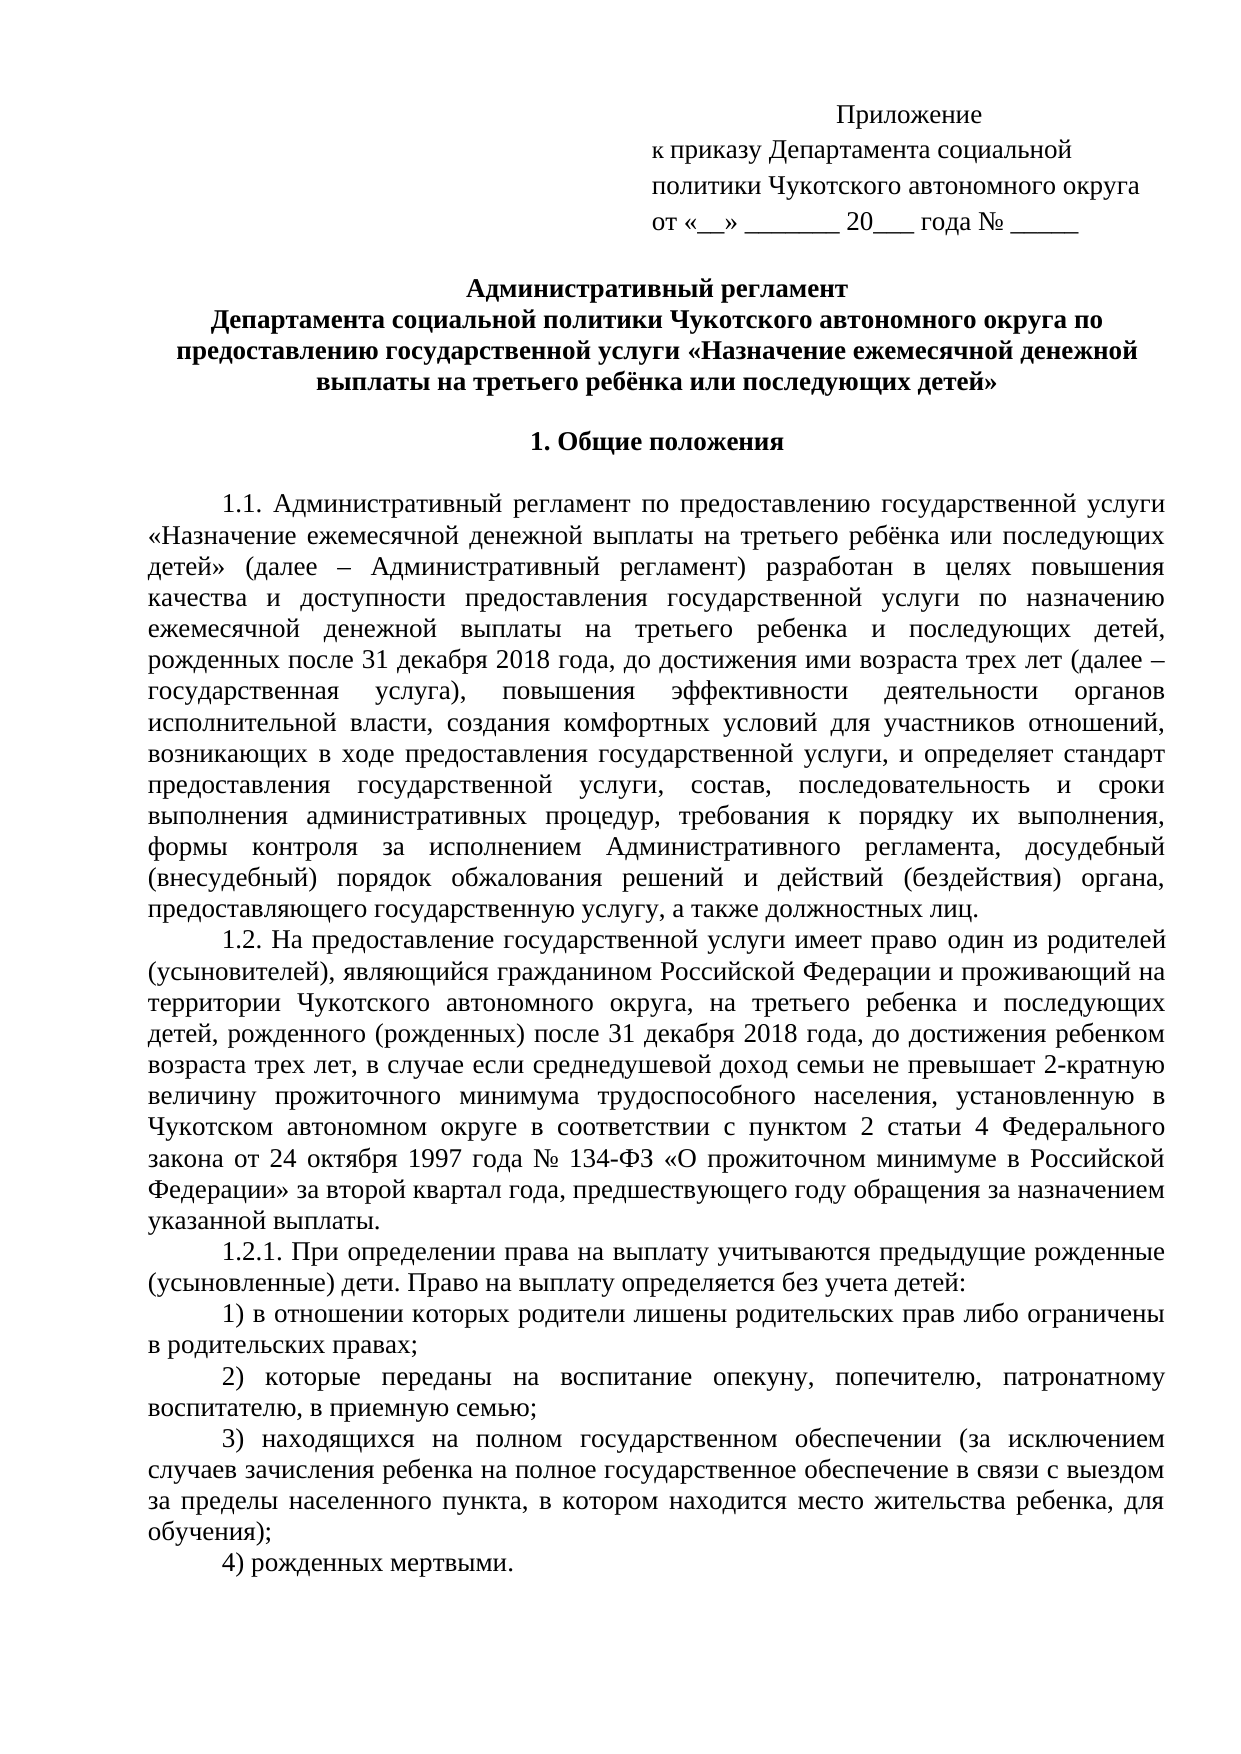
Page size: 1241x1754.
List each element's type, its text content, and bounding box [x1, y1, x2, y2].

text 1.2.1. При определении права на выплату учитываются предыдущие рожденные (усыновленные) дети. Право на выплату определяется без учета детей: [148, 1235, 1166, 1297]
text 1.1. Административный регламент по предоставлению государственной услуги «Назначение ежемесячной денежной выплаты на третьего ребёнка или последующих детей» (далее – Административный регламент) разработан в целях повышения качества и доступности предоставления государственной услуги по назначению ежемесячной денежной выплаты на третьего ребенка и последующих детей, рожденных после 31 декабря 2018 года, до достижения ими возраста трех лет (далее – государственная услуга), повышения эффективности деятельности органов исполнительной власти, создания комфортных условий для участников отношений, возникающих в ходе предоставления государственной услуги, и определяет стандарт предоставления государственной услуги, состав, последовательность и сроки выполнения административных процедур, требования к порядку их выполнения, формы контроля за исполнением Административного регламента, досудебный (внесудебный) порядок обжалования решений и действий (бездействия) органа, предоставляющего государственную услугу, а также должностных лиц. [148, 488, 1166, 924]
text 4) рожденных мертвыми. [148, 1547, 1166, 1578]
text политики Чукотского автономного округа от «__» _______ 20___ года № _____ [652, 169, 1166, 236]
text 2) которые переданы на воспитание опекуну, попечителю, патронатному воспитателю, в приемную семью; [148, 1360, 1166, 1422]
subtitle Административный регламент Департамента социальной политики Чукотского автономного округа по предоставлению государственной услуги «Назначение ежемесячной денежной выплаты на третьего ребёнка или последующих детей» [148, 272, 1166, 397]
text Приложение [652, 98, 1166, 129]
subtitle 1. Общие положения [148, 425, 1166, 456]
text 3) находящихся на полном государственном обеспечении (за исключением случаев зачисления ребенка на полное государственное обеспечение в связи с выездом за пределы населенного пункта, в котором находится место жительства ребенка, для обучения); [148, 1422, 1166, 1547]
text 1.2. На предоставление государственной услуги имеет право один из родителей (усыновителей), являющийся гражданином Российской Федерации и проживающий на территории Чукотского автономного округа, на третьего ребенка и последующих детей, рожденного (рожденных) после 31 декабря 2018 года, до достижения ребенком возраста трех лет, в случае если среднедушевой доход семьи не превышает 2-кратную величину прожиточного минимума трудоспособного населения, установленную в Чукотском автономном округе в соответствии с пунктом 2 статьи 4 Федерального закона от 24 октября 1997 года № 134-ФЗ «О прожиточном минимуме в Российской Федерации» за второй квартал года, предшествующего году обращения за назначением указанной выплаты. [148, 924, 1166, 1235]
text 1) в отношении которых родители лишены родительских прав либо ограничены в родительских правах; [148, 1297, 1166, 1360]
text к приказу Департамента социальной [652, 134, 1166, 165]
